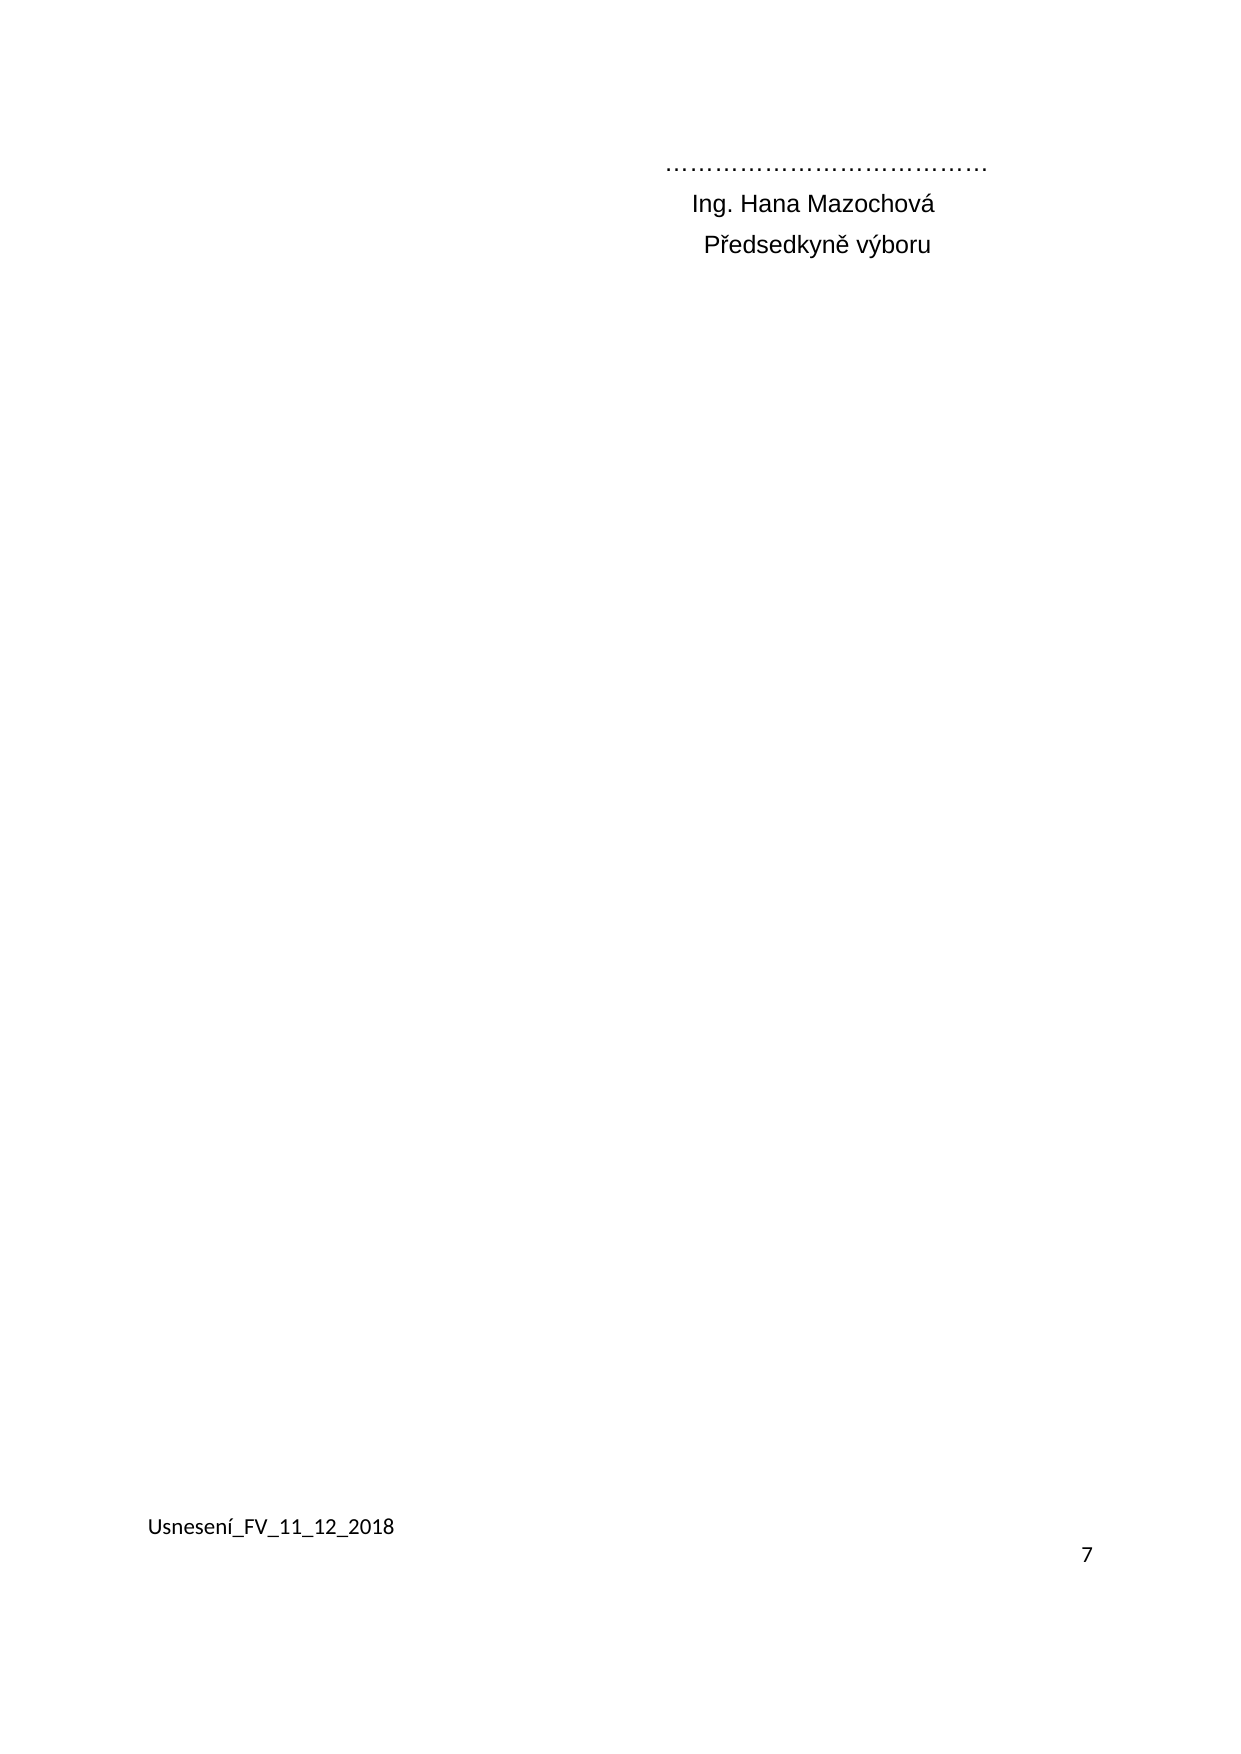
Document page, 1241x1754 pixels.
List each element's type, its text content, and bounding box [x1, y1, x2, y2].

text Ing. Hana Mazochová [148, 189, 1093, 218]
text ………………………………… [148, 148, 1093, 176]
text Předsedkyně výboru [148, 230, 1093, 259]
